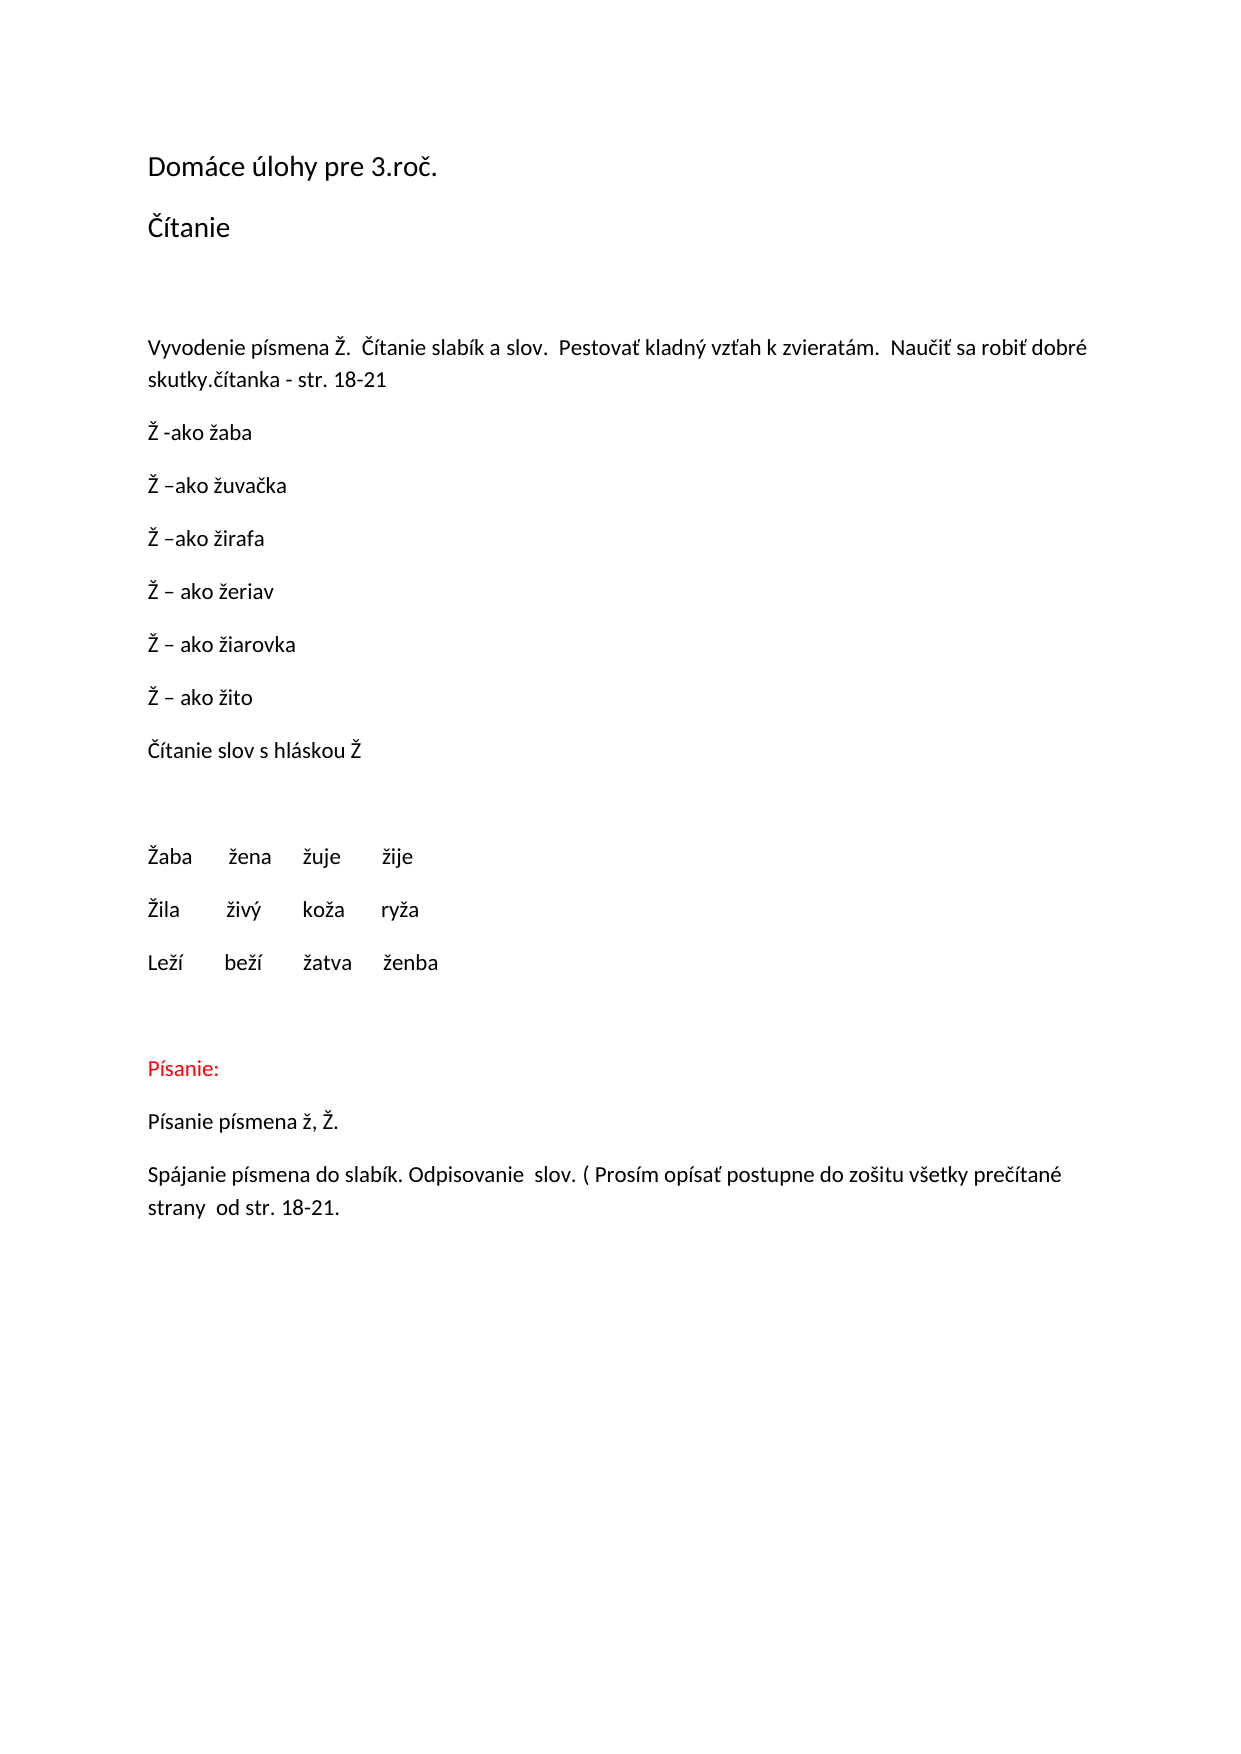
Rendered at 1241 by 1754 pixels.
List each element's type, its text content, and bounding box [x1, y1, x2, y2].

text Žaba žena žuje žije [148, 842, 1093, 870]
text Čítanie slov s hláskou Ž [148, 736, 1093, 764]
text Vyvodenie písmena Ž. Čítanie slabík a slov. Pestovať kladný vzťah k zvieratám. Naučiť sa robiť dobré skutky.čítanka - str. 18-21 [148, 333, 1093, 393]
text Písanie: [148, 1054, 1093, 1082]
text Domáce úlohy pre 3.roč. [148, 148, 1093, 183]
text Písanie písmena ž, Ž. [148, 1107, 1093, 1135]
text Ž – ako žito [148, 683, 1093, 711]
text Žila živý koža ryža [148, 895, 1093, 923]
text Leží beží žatva ženba [148, 948, 1093, 976]
text Čítanie [148, 209, 1093, 245]
text Spájanie písmena do slabík. Odpisovanie slov. ( Prosím opísať postupne do zošitu všetky prečítané strany od str. 18-21. [148, 1160, 1093, 1221]
text Ž – ako žeriav [148, 577, 1093, 605]
text Ž –ako žuvačka [148, 471, 1093, 499]
text Ž – ako žiarovka [148, 630, 1093, 658]
text Ž -ako žaba [148, 418, 1093, 446]
text Ž –ako žirafa [148, 524, 1093, 552]
